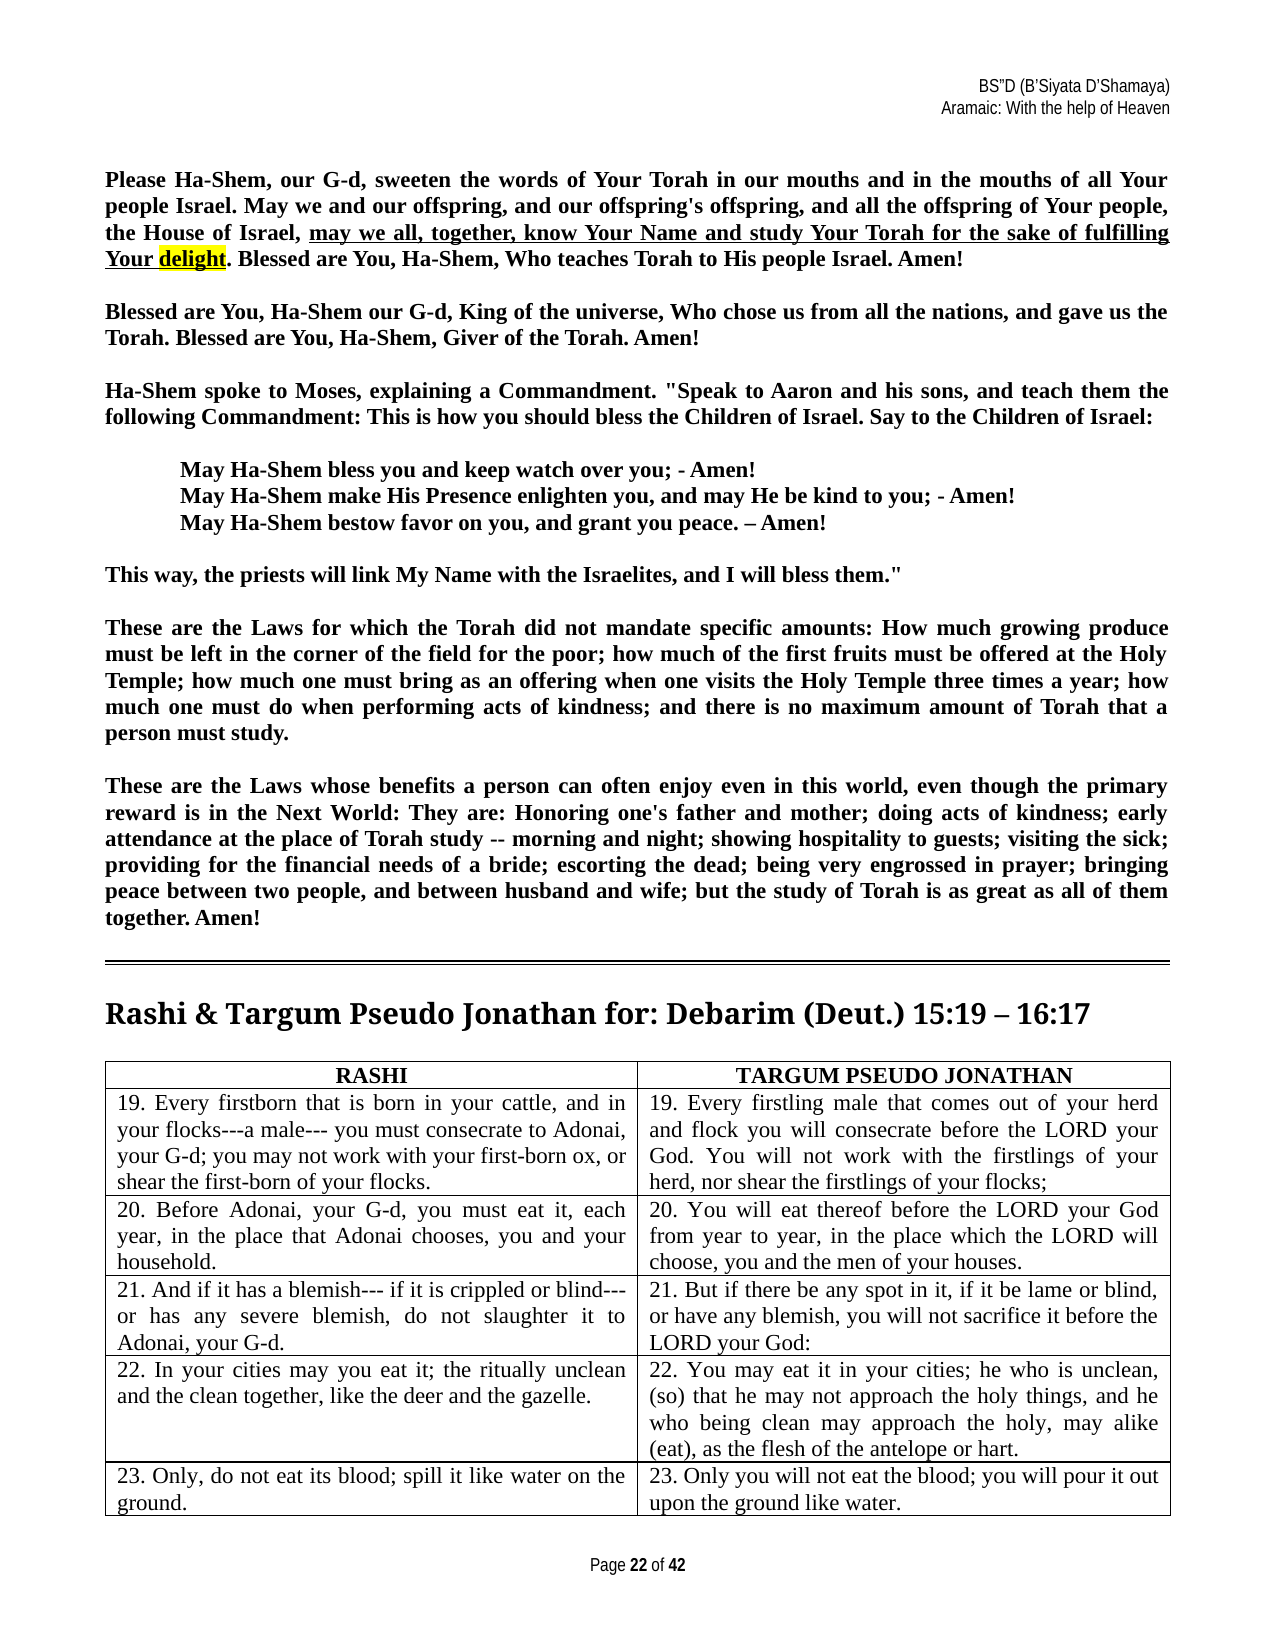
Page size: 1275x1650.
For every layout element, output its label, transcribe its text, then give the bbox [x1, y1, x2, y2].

table_cell 21. But if there be any spot in it, if it be lame or blind, or have any blemish, you will not sacrifice it before the LORD your God: [638, 1276, 1170, 1355]
text May Ha-Shem bless you and keep watch over you; - Amen! [180, 456, 1170, 482]
table_cell 23. Only you will not eat the blood; you will pour it out upon the ground like water. [638, 1463, 1170, 1515]
table_cell 20. Before Adonai, your G-d, you must eat it, each year, in the place that Adonai chooses, you and your household. [106, 1196, 637, 1275]
text Blessed are You, Ha-Shem our G-d, King of the universe, Who chose us from all the nations, and gave us the Torah. Blessed are You, Ha-Shem, Giver of the Torah. Amen! [105, 298, 1170, 351]
table_cell 23. Only, do not eat its blood; spill it like water on the ground. [106, 1463, 637, 1515]
text Rashi & Targum Pseudo Jonathan for: Debarim (Deut.) ‎‎‎15:19 – 16:17‎ [105, 993, 1170, 1033]
text This way, the priests will link My Name with the Israelites, and I will bless them." [105, 561, 1170, 588]
table_cell 19. Every firstling male that comes out of your herd and flock you will consecrate before the LORD your God. You will not work with the firstlings of your herd, nor shear the firstlings of your flocks; [638, 1089, 1170, 1195]
table_header RASHI [106, 1062, 637, 1088]
text May Ha-Shem make His Presence enlighten you, and may He be kind to you; - Amen! [180, 482, 1170, 509]
table_cell 22. In your cities may you eat it; the ritually unclean and the clean together, like the deer and the gazelle. [106, 1356, 637, 1461]
text Please Ha-Shem, our G-d, sweeten the words of Your Torah in our mouths and in the mouths of all Your people Israel. May we and our offspring, and our offspring's offspring, and all the offspring of Your people, the House of Israel, may we all, together, know Your Name and study Your Torah for the sake of fulfilling Your delight. Blessed are You, Ha-Shem, Who teaches Torah to His people Israel. Amen! [105, 166, 1170, 271]
text May Ha-Shem bestow favor on you, and grant you peace. – Amen! [180, 509, 1170, 535]
table_cell 21. And if it has a blemish--- if it is crippled or blind--- or has any severe blemish, do not slaughter it to Adonai, your G-d. [106, 1276, 637, 1355]
table_cell 19. Every firstborn that is born in your cattle, and in your flocks---a male--- you must consecrate to Adonai, your G-d; you may not work with your first-born ox, or shear the first-born of your flocks. [106, 1089, 637, 1195]
text Ha-Shem spoke to Moses, explaining a Commandment. "Speak to Aaron and his sons, and teach them the following Commandment: This is how you should bless the Children of Israel. Say to the Children of Israel: [105, 377, 1170, 429]
table_cell 22. You may eat it in your cities; he who is unclean, (so) that he may not approach the holy things, and he who being clean may approach the holy, may alike (eat), as the flesh of the antelope or hart. [638, 1356, 1170, 1461]
text These are the Laws for which the Torah did not mandate specific amounts: How much growing produce must be left in the corner of the field for the poor; how much of the first fruits must be offered at the Holy Temple; how much one must bring as an offering when one visits the Holy Temple three times a year; how much one must do when performing acts of kindness; and there is no maximum amount of Torah that a person must study. [105, 614, 1170, 746]
table_cell 20. You will eat thereof before the LORD your God from year to year, in the place which the LORD will choose, you and the men of your houses. [638, 1196, 1170, 1275]
table_header TARGUM PSEUDO JONATHAN [638, 1062, 1170, 1088]
text These are the Laws whose benefits a person can often enjoy even in this world, even though the primary reward is in the Next World: They are: Honoring one's father and mother; doing acts of kindness; early attendance at the place of Torah study -- morning and night; showing hospitality to guests; visiting the sick; providing for the financial needs of a bride; escorting the dead; being very engrossed in prayer; bringing peace between two people, and between husband and wife; but the study of Torah is as great as all of them together. Amen! [105, 772, 1170, 930]
